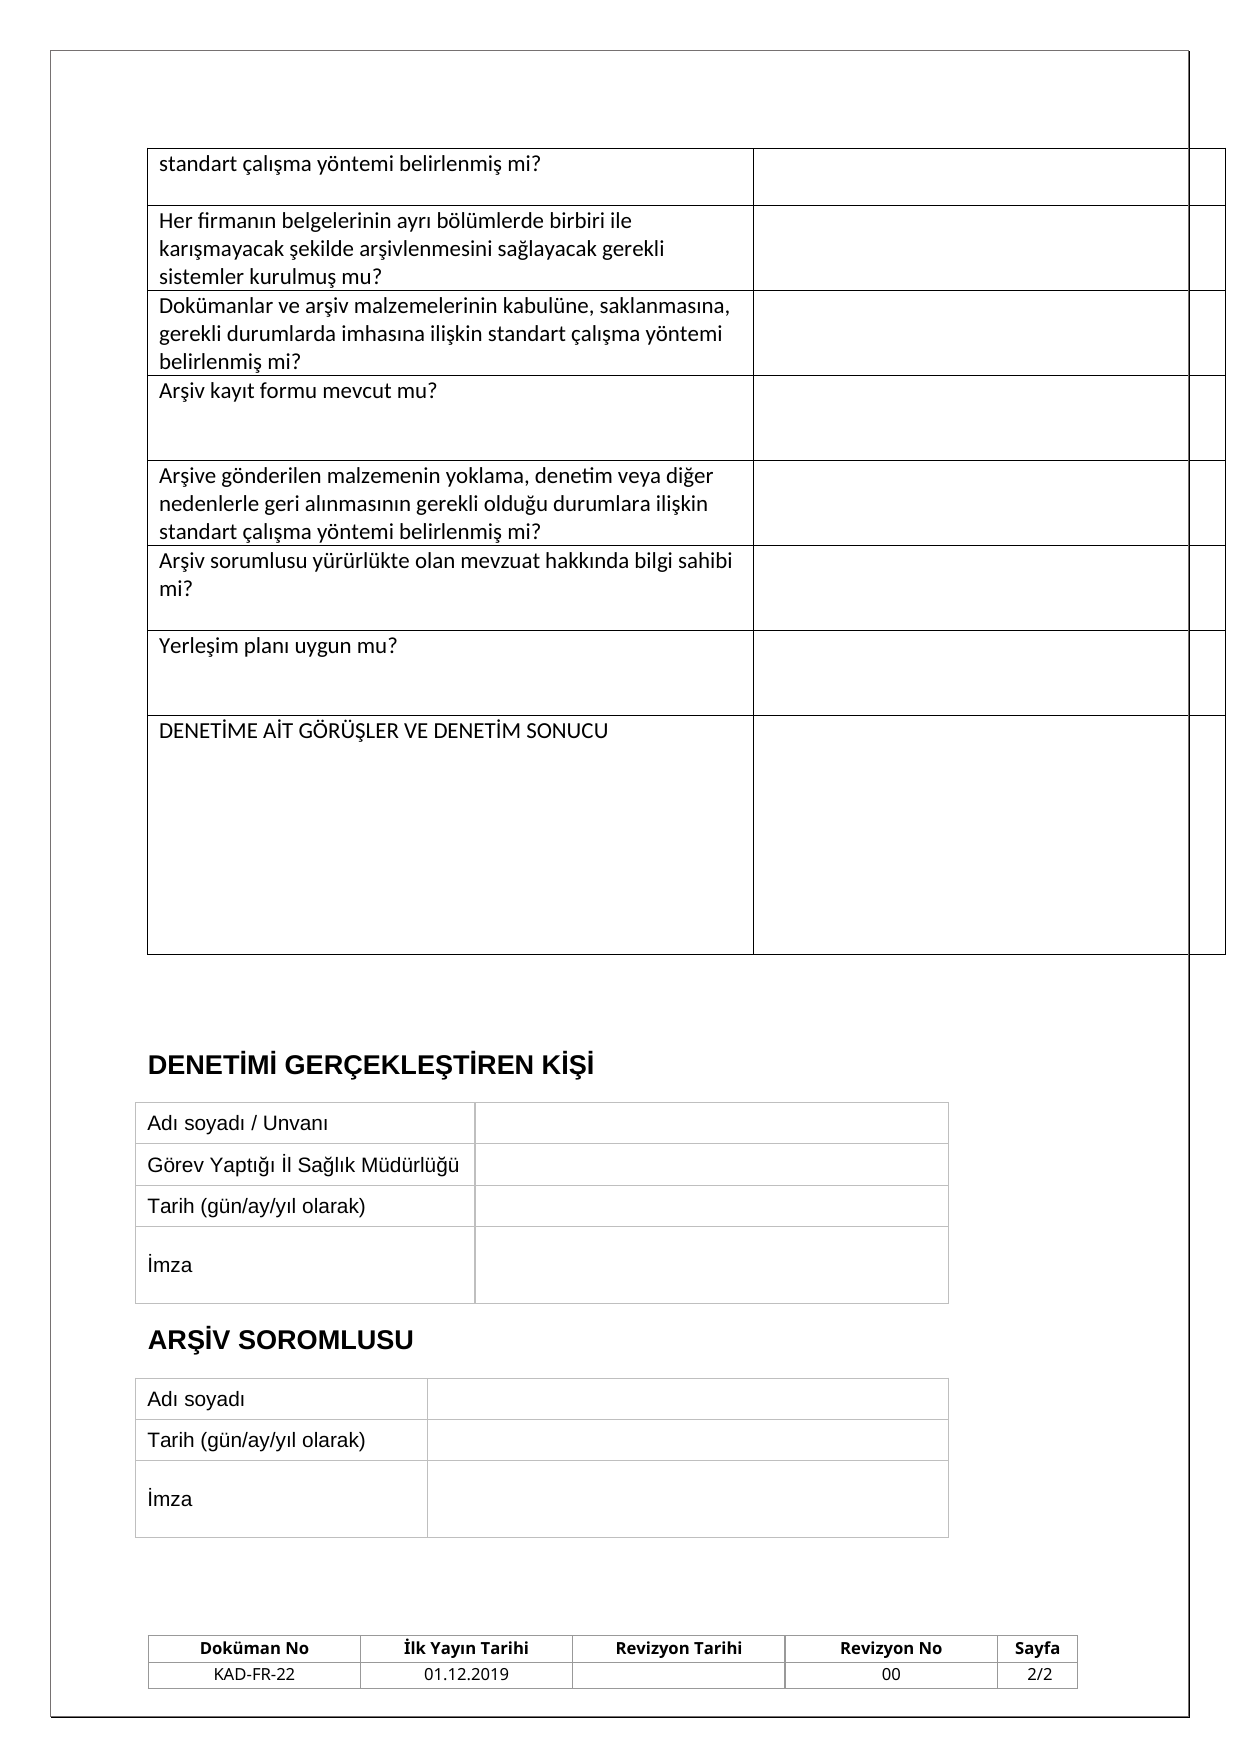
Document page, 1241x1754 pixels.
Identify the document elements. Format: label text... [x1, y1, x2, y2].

table_cell Arşiv sorumlusu yürürlükte olan mevzuat hakkında bilgi sahibi mi? [148, 546, 753, 630]
table_cell Her firmanın belgelerinin ayrı bölümlerde birbiri ile karışmayacak şekilde arşivlenmesini sağlayacak gerekli sistemler kurulmuş mu? [148, 206, 753, 290]
table_cell [428, 1420, 948, 1460]
table_cell [754, 716, 1188, 954]
table_cell Görev Yaptığı İl Sağlık Müdürlüğü [136, 1144, 474, 1185]
table_cell Yerleşim planı uygun mu? [148, 631, 753, 715]
table_cell Arşive gönderilen malzemenin yoklama, denetim veya diğer nedenlerle geri alınmasının gerekli olduğu durumlara ilişkin standart çalışma yöntemi belirlenmiş mi? [148, 461, 753, 545]
table_header [476, 1103, 948, 1143]
table_cell [754, 631, 1188, 715]
table_header Adı soyadı / Unvanı [136, 1103, 474, 1143]
table_cell [754, 376, 1188, 460]
table_cell Dokümanlar ve arşiv malzemelerinin kabulüne, saklanmasına, gerekli durumlarda imhasına ilişkin standart çalışma yöntemi belirlenmiş mi? [148, 291, 753, 375]
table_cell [148, 149, 753, 205]
table_cell [754, 291, 1188, 375]
table_cell Arşiv kayıt formu mevcut mu? [148, 376, 753, 460]
table_cell [1189, 461, 1225, 545]
table_cell [1189, 716, 1225, 954]
text DENETİMİ GERÇEKLEŞTİREN KİŞİ [148, 1049, 1092, 1080]
table_cell İmza [136, 1227, 474, 1302]
text ARŞİV SOROMLUSU [148, 1324, 1092, 1356]
table_cell [754, 149, 1188, 205]
table_cell [1189, 149, 1225, 205]
table_cell [476, 1186, 948, 1226]
table_header [428, 1379, 948, 1419]
table_cell [476, 1144, 948, 1185]
table_cell [754, 461, 1188, 545]
table_cell [754, 546, 1188, 630]
table_cell [754, 206, 1188, 290]
table_cell [1189, 546, 1225, 630]
table_cell İmza [136, 1461, 427, 1537]
table_cell [1189, 376, 1225, 460]
table_cell [1189, 291, 1225, 375]
table_cell Tarih (gün/ay/yıl olarak) [136, 1420, 427, 1460]
table_cell [1189, 206, 1225, 290]
table_cell [428, 1461, 948, 1537]
table_cell [1189, 631, 1225, 715]
table_cell DENETİME AİT GÖRÜŞLER VE DENETİM SONUCU [148, 716, 753, 954]
table_header Adı soyadı [136, 1379, 427, 1419]
table_cell [476, 1227, 948, 1302]
table_cell Tarih (gün/ay/yıl olarak) [136, 1186, 474, 1226]
